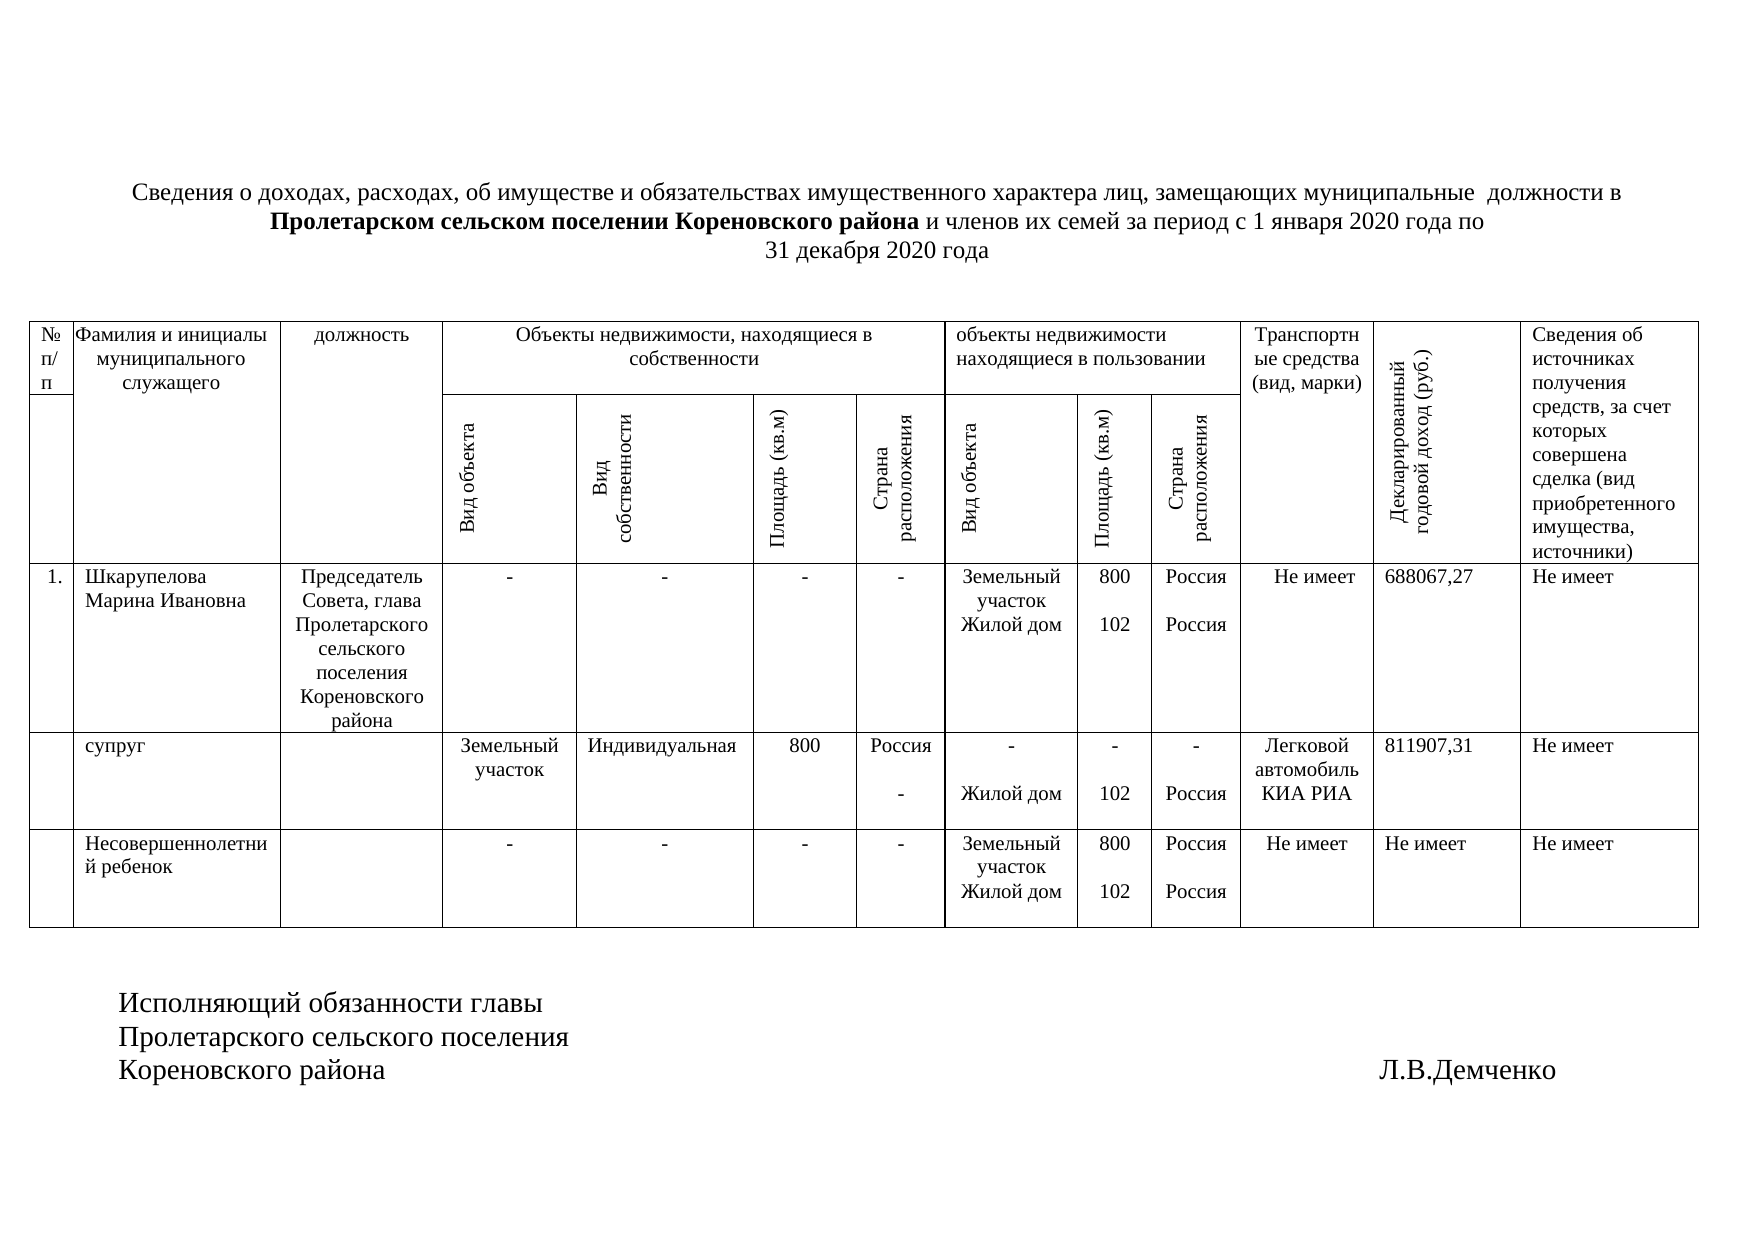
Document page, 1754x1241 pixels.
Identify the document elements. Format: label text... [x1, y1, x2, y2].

table_cell [281, 830, 442, 927]
table_cell [281, 733, 442, 829]
table_cell [30, 395, 73, 563]
table_cell Не имеет [1521, 733, 1698, 829]
table_cell - [857, 564, 944, 732]
table_cell Шкарупелова Марина Ивановна [74, 564, 280, 732]
table_cell [30, 733, 73, 829]
table_cell Легковой автомобиль КИА РИА [1241, 733, 1373, 829]
text Кореновского района Л.В.Демченко [118, 1052, 1636, 1086]
table_cell Несовершеннолетний ребенок [74, 830, 280, 927]
table_cell супруг [74, 733, 280, 829]
table_cell Площадь (кв.м) [1078, 395, 1151, 563]
text Исполняющий обязанности главы [118, 985, 1636, 1019]
table_cell - 102 [1078, 733, 1151, 829]
table_cell Не имеет [1241, 830, 1373, 927]
table_cell Россия Россия [1152, 564, 1240, 732]
table_cell - [754, 830, 856, 927]
table_cell 811907,31 [1374, 733, 1520, 829]
table_cell Страна расположения [1152, 395, 1240, 563]
table_cell Площадь (кв.м) [754, 395, 856, 563]
table_cell - [754, 564, 856, 732]
table_cell Не имеет [1374, 830, 1520, 927]
table_cell - [577, 830, 753, 927]
table_cell Земельный участок Жилой дом [946, 830, 1077, 927]
table_cell 800 102 [1078, 830, 1151, 927]
table_cell Россия - [857, 733, 944, 829]
text Пролетарского сельского поселения [118, 1019, 1636, 1052]
table_cell 1. [30, 564, 73, 732]
table_cell 688067,27 [1374, 564, 1520, 732]
table_cell Не имеет [1521, 564, 1698, 732]
table_header Транспортные средства (вид, марки) [1241, 322, 1373, 563]
table_cell Индивидуальная [577, 733, 753, 829]
table_cell Вид объекта [443, 395, 576, 563]
table_cell Страна расположения [857, 395, 944, 563]
table_cell - [443, 830, 576, 927]
text Сведения о доходах, расходах, об имуществе и обязательствах имущественного характера лиц, замещающих муниципальные должности в Пролетарском сельском поселении Кореновского района и членов их семей за период с 1 января 2020 года по [118, 177, 1636, 235]
table_cell Земельный участок Жилой дом [946, 564, 1077, 732]
table_cell - Жилой дом [946, 733, 1077, 829]
table_cell Вид объекта [946, 395, 1077, 563]
text 31 декабря 2020 года [118, 235, 1636, 263]
table_cell Не имеет [1241, 564, 1373, 732]
table_cell Не имеет [1521, 830, 1698, 927]
table_cell Земельный участок [443, 733, 576, 829]
table_header должность [281, 322, 442, 563]
table_header Декларированный годовой доход (руб.) [1374, 322, 1520, 563]
table_header Объекты недвижимости, находящиеся в собственности [443, 322, 944, 394]
table_cell - [857, 830, 944, 927]
table_cell - [577, 564, 753, 732]
table_cell [30, 830, 73, 927]
table_header Фамилия и инициалы муниципального служащего [74, 322, 280, 563]
table_cell - [443, 564, 576, 732]
table_cell 800 102 [1078, 564, 1151, 732]
table_header объекты недвижимости находящиеся в пользовании [946, 322, 1240, 394]
table_cell Вид собственности [577, 395, 753, 563]
table_cell 800 [754, 733, 856, 829]
